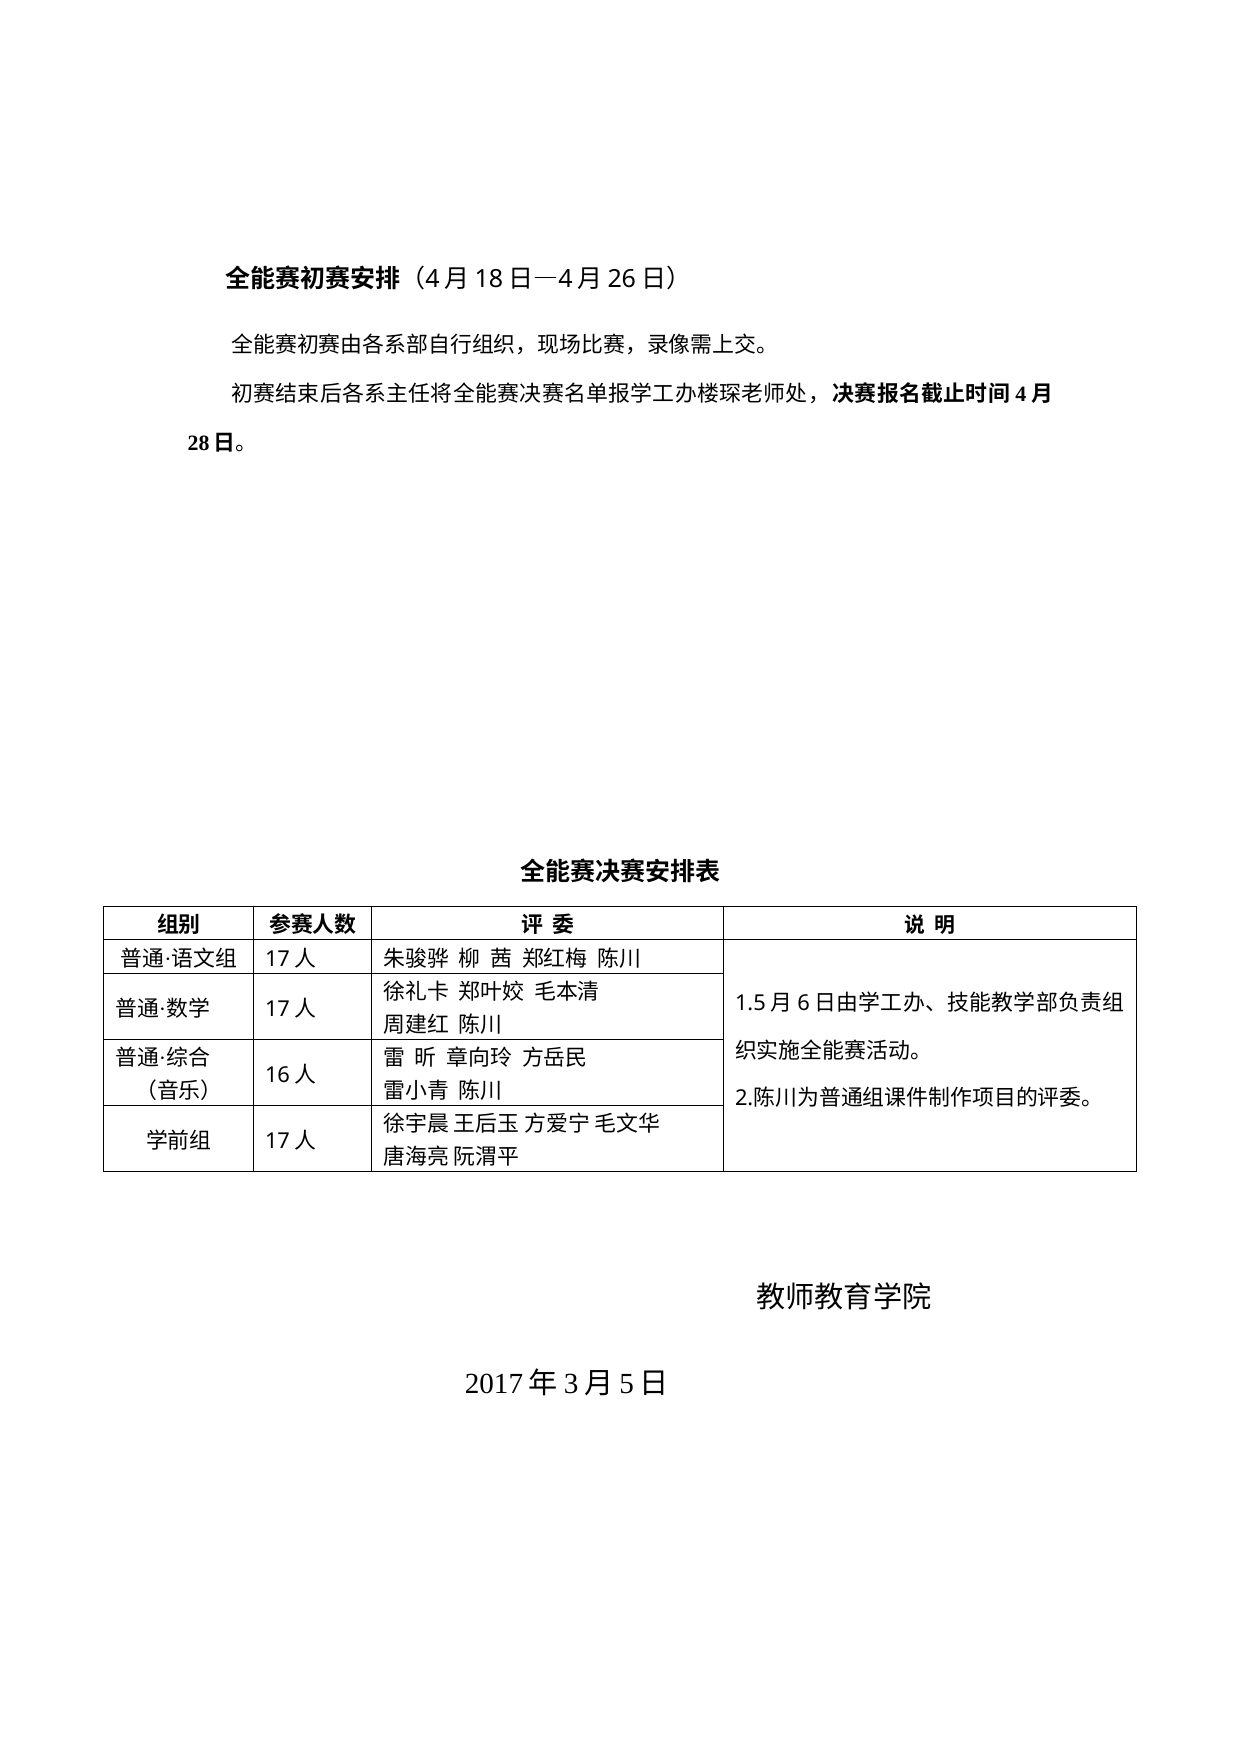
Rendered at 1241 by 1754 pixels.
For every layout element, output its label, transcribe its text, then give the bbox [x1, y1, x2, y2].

table_header 参赛人数 [254, 907, 371, 939]
text 全能赛初赛安排（4月18日—4月26日） [187, 244, 1053, 309]
text 初赛结束后各系主任将全能赛决赛名单报学工办楼琛老师处，决赛报名截止时间4月28日。 [187, 375, 1053, 457]
table_cell 朱骏骅 柳 茜 郑红梅 陈川 [372, 940, 723, 973]
table_cell 普通·数学 [104, 974, 253, 1039]
table_header 说 明 [724, 907, 1136, 939]
text 2017年3月5日 [187, 1348, 1053, 1413]
text 全能赛初赛由各系部自行组织，现场比赛，录像需上交。 [187, 327, 1053, 359]
table_cell 普通·综合 （音乐） [104, 1040, 253, 1105]
table_cell 17人 [254, 940, 371, 973]
table_cell 17人 [254, 974, 371, 1039]
text 全能赛决赛安排表 [187, 851, 1053, 888]
table_cell 徐礼卡 郑叶姣 毛本清 周建红 陈川 [372, 974, 723, 1039]
text 教师教育学院 [187, 1262, 1053, 1327]
table_cell 雷 昕 章向玲 方岳民 雷小青 陈川 [372, 1040, 723, 1105]
table_header 评 委 [372, 907, 723, 939]
table_cell 学前组 [104, 1106, 253, 1171]
table_cell 普通·语文组 [104, 940, 253, 973]
table_cell 16人 [254, 1040, 371, 1105]
table_cell 1.5月6日由学工办、技能教学部负责组织实施全能赛活动。 2.陈川为普通组课件制作项目的评委。 [724, 940, 1136, 1171]
table_cell 17人 [254, 1106, 371, 1171]
table_header 组别 [104, 907, 253, 939]
table_cell 徐宇晨 王后玉 方爱宁 毛文华 唐海亮 阮渭平 [372, 1106, 723, 1171]
